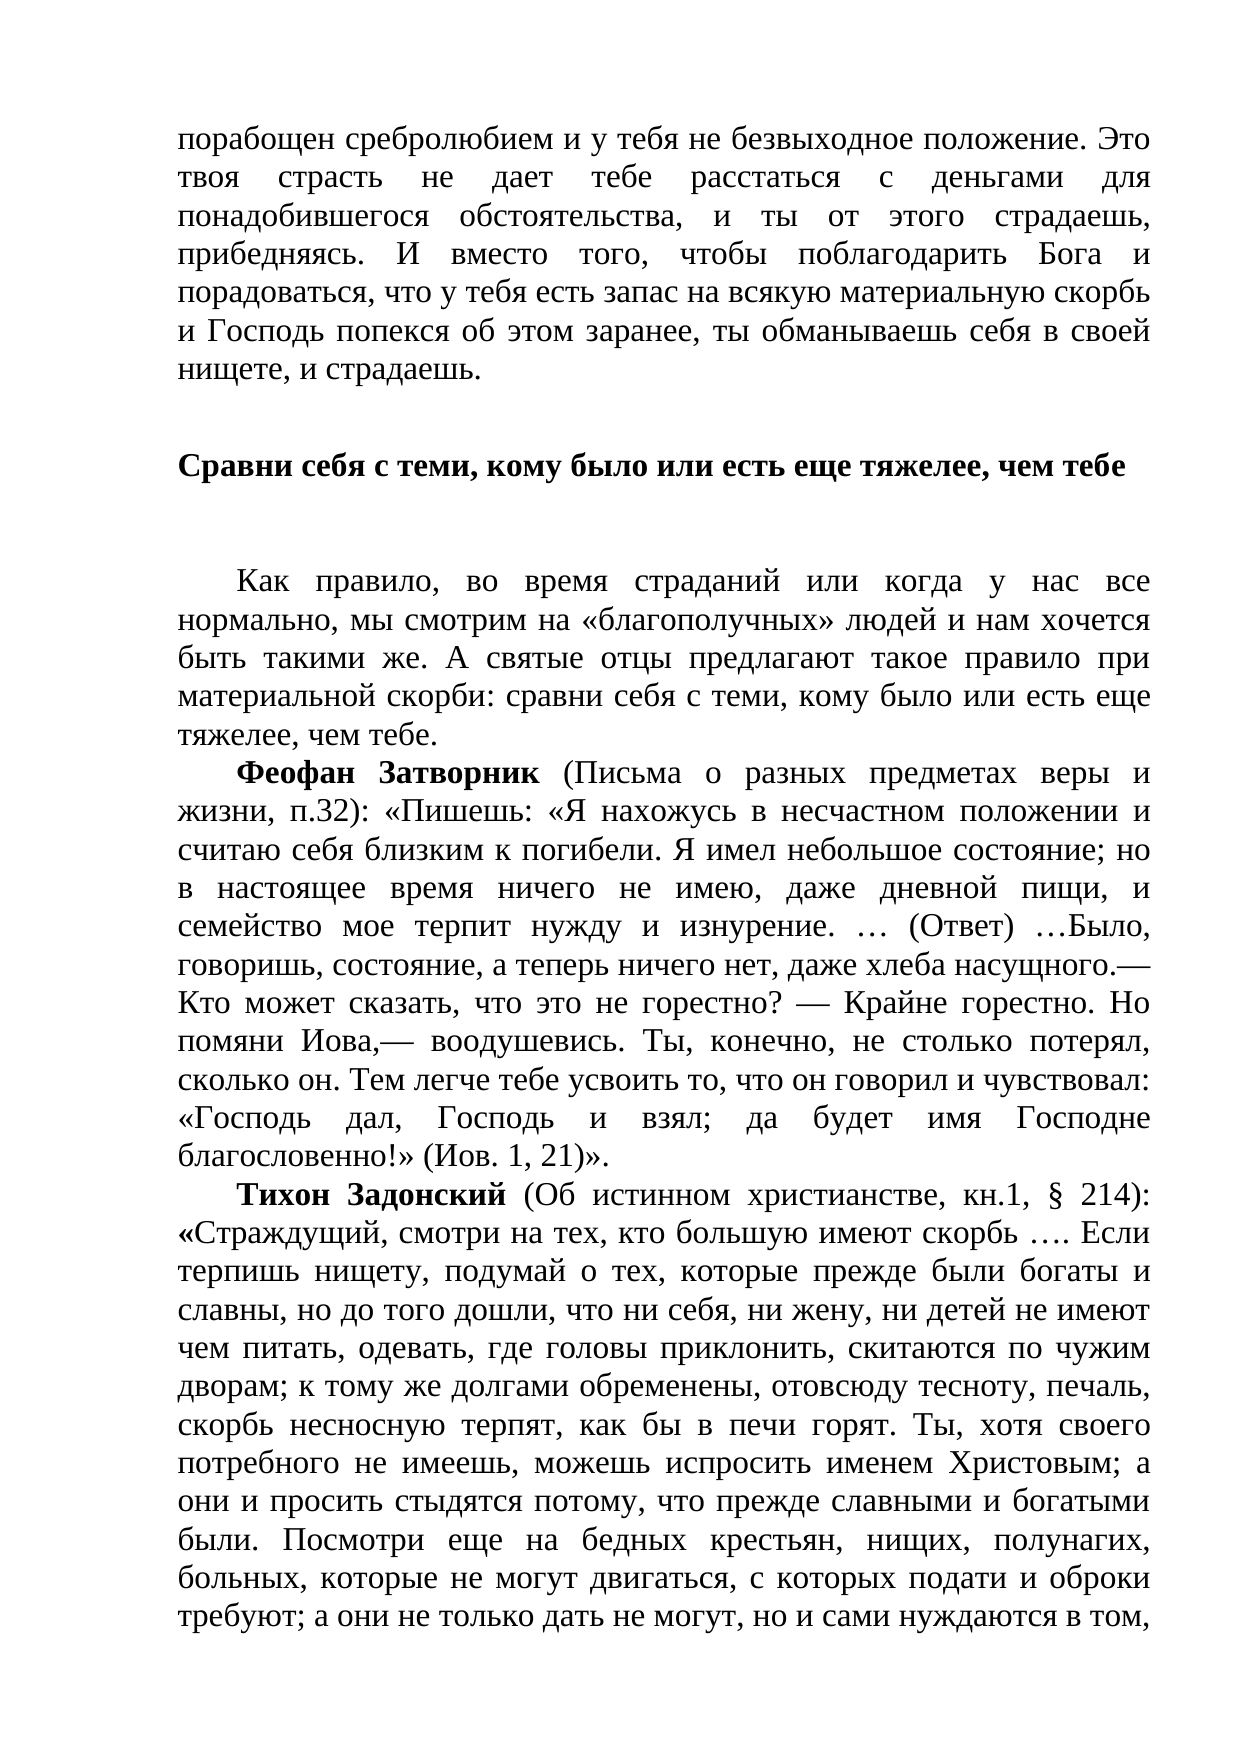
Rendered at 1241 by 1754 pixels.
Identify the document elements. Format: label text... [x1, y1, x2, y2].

text Феофан Затворник (Письма о разных предметах веры и жизни, п.32): «Пишешь: «Я нахожусь в несчастном положении и считаю себя близким к погибели. Я имел небольшое состояние; но в настоящее время ничего не имею, даже дневной пищи, и семейство мое терпит нужду и изнурение. … (Ответ) …Было, говоришь, состояние, а теперь ничего нет, даже хлеба насущного.— Кто может сказать, что это не горестно? — Крайне горестно. Но помяни Иова,— воодушевись. Ты, конечно, не столько потерял, сколько он. Тем легче тебе усвоить то, что он говорил и чувствовал: «Господь дал, Господь и взял; да будет имя Господне благословенно!» (Иов. 1, 21)». [177, 752, 1152, 1174]
text Как правило, во время страданий или когда у нас все нормально, мы смотрим на «благополучных» людей и нам хочется быть такими же. А святые отцы предлагают такое правило при материальной скорби: сравни себя с теми, кому было или есть еще тяжелее, чем тебе. [177, 561, 1152, 752]
subtitle Сравни себя с теми, кому было или есть еще тяжелее, чем тебе [177, 446, 1152, 484]
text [177, 1174, 1152, 1634]
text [177, 118, 1152, 386]
